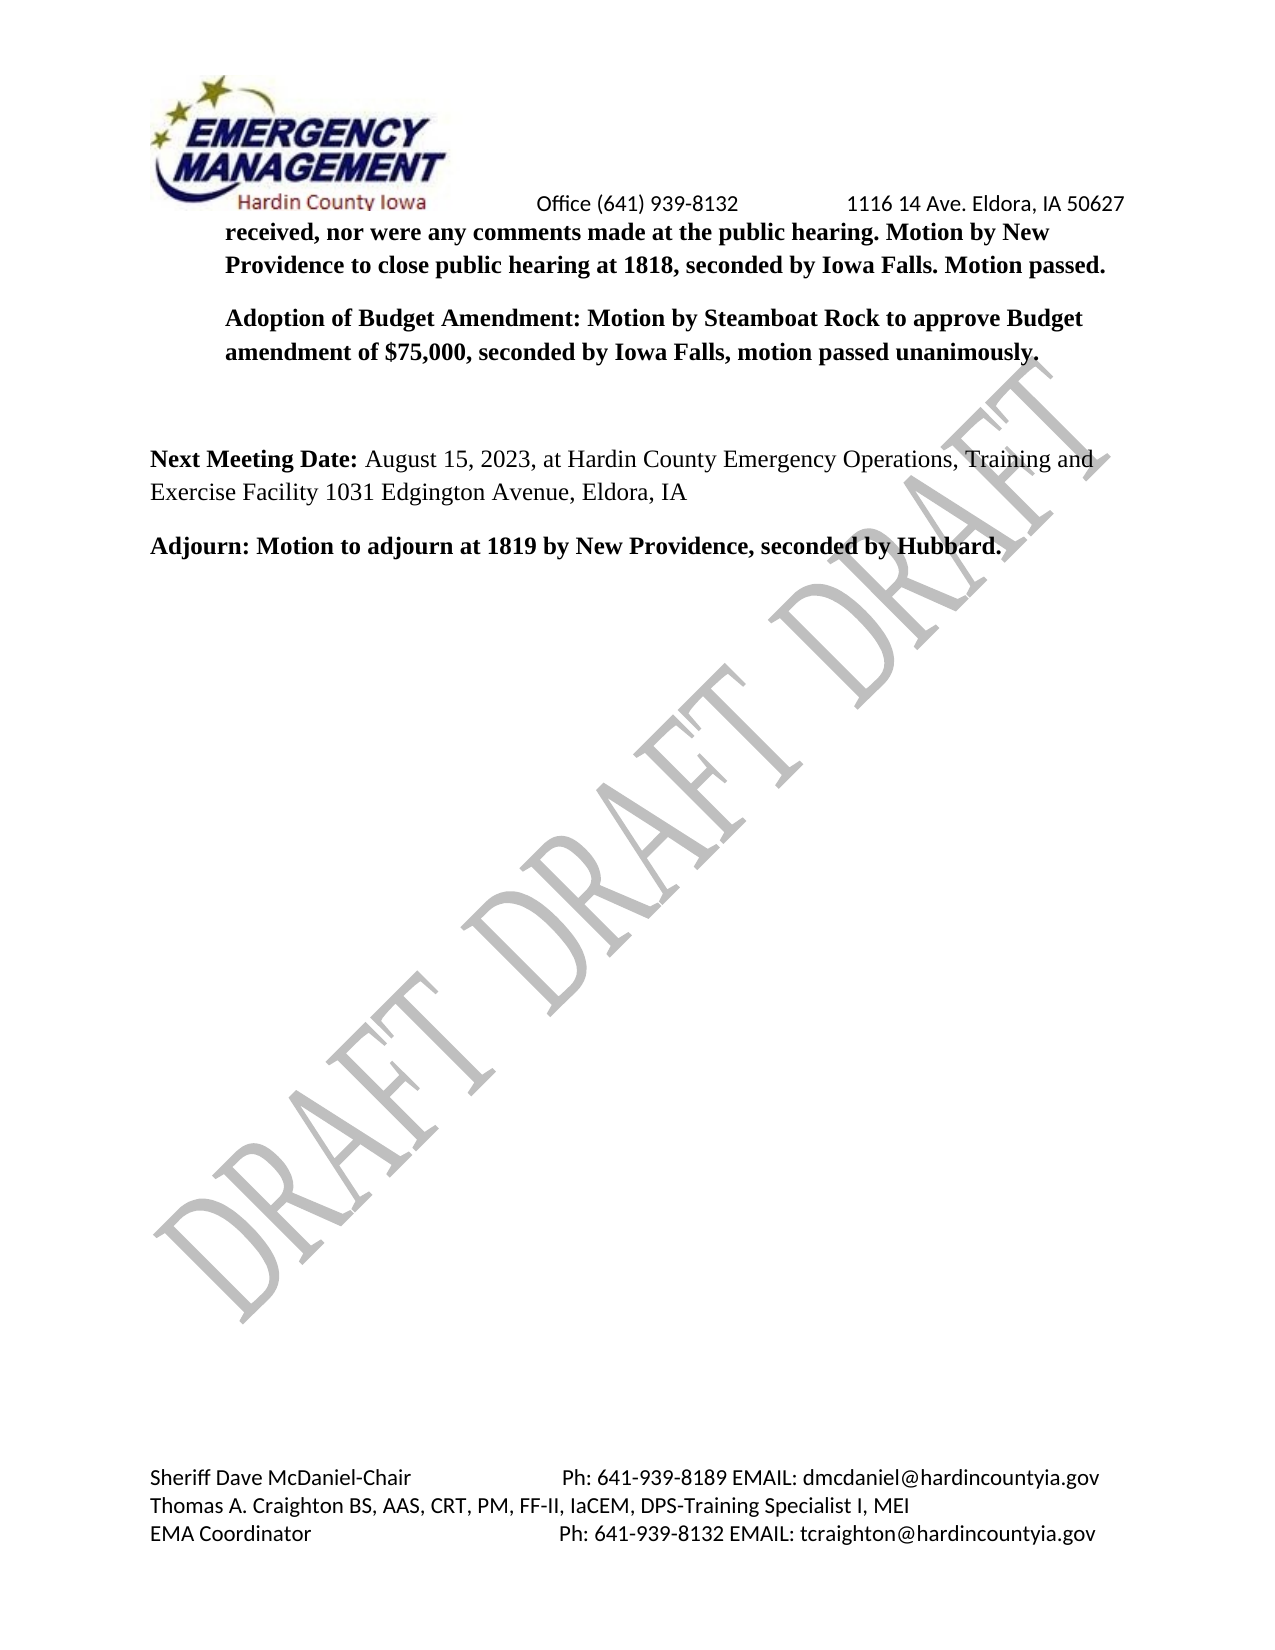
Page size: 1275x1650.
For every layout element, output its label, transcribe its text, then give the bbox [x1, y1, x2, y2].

text Adjourn: Motion to adjourn at 1819 by New Providence, seconded by Hubbard. [150, 531, 1125, 560]
text Adoption of Budget Amendment: Motion by Steamboat Rock to approve Budget amendment of $75,000, seconded by Iowa Falls, motion passed unanimously. [225, 303, 1125, 365]
picture [150, 75, 463, 211]
text Next Meeting Date: August 15, 2023, at Hardin County Emergency Operations, Training and Exercise Facility 1031 Edgington Avenue, Eldora, IA [150, 444, 1125, 506]
